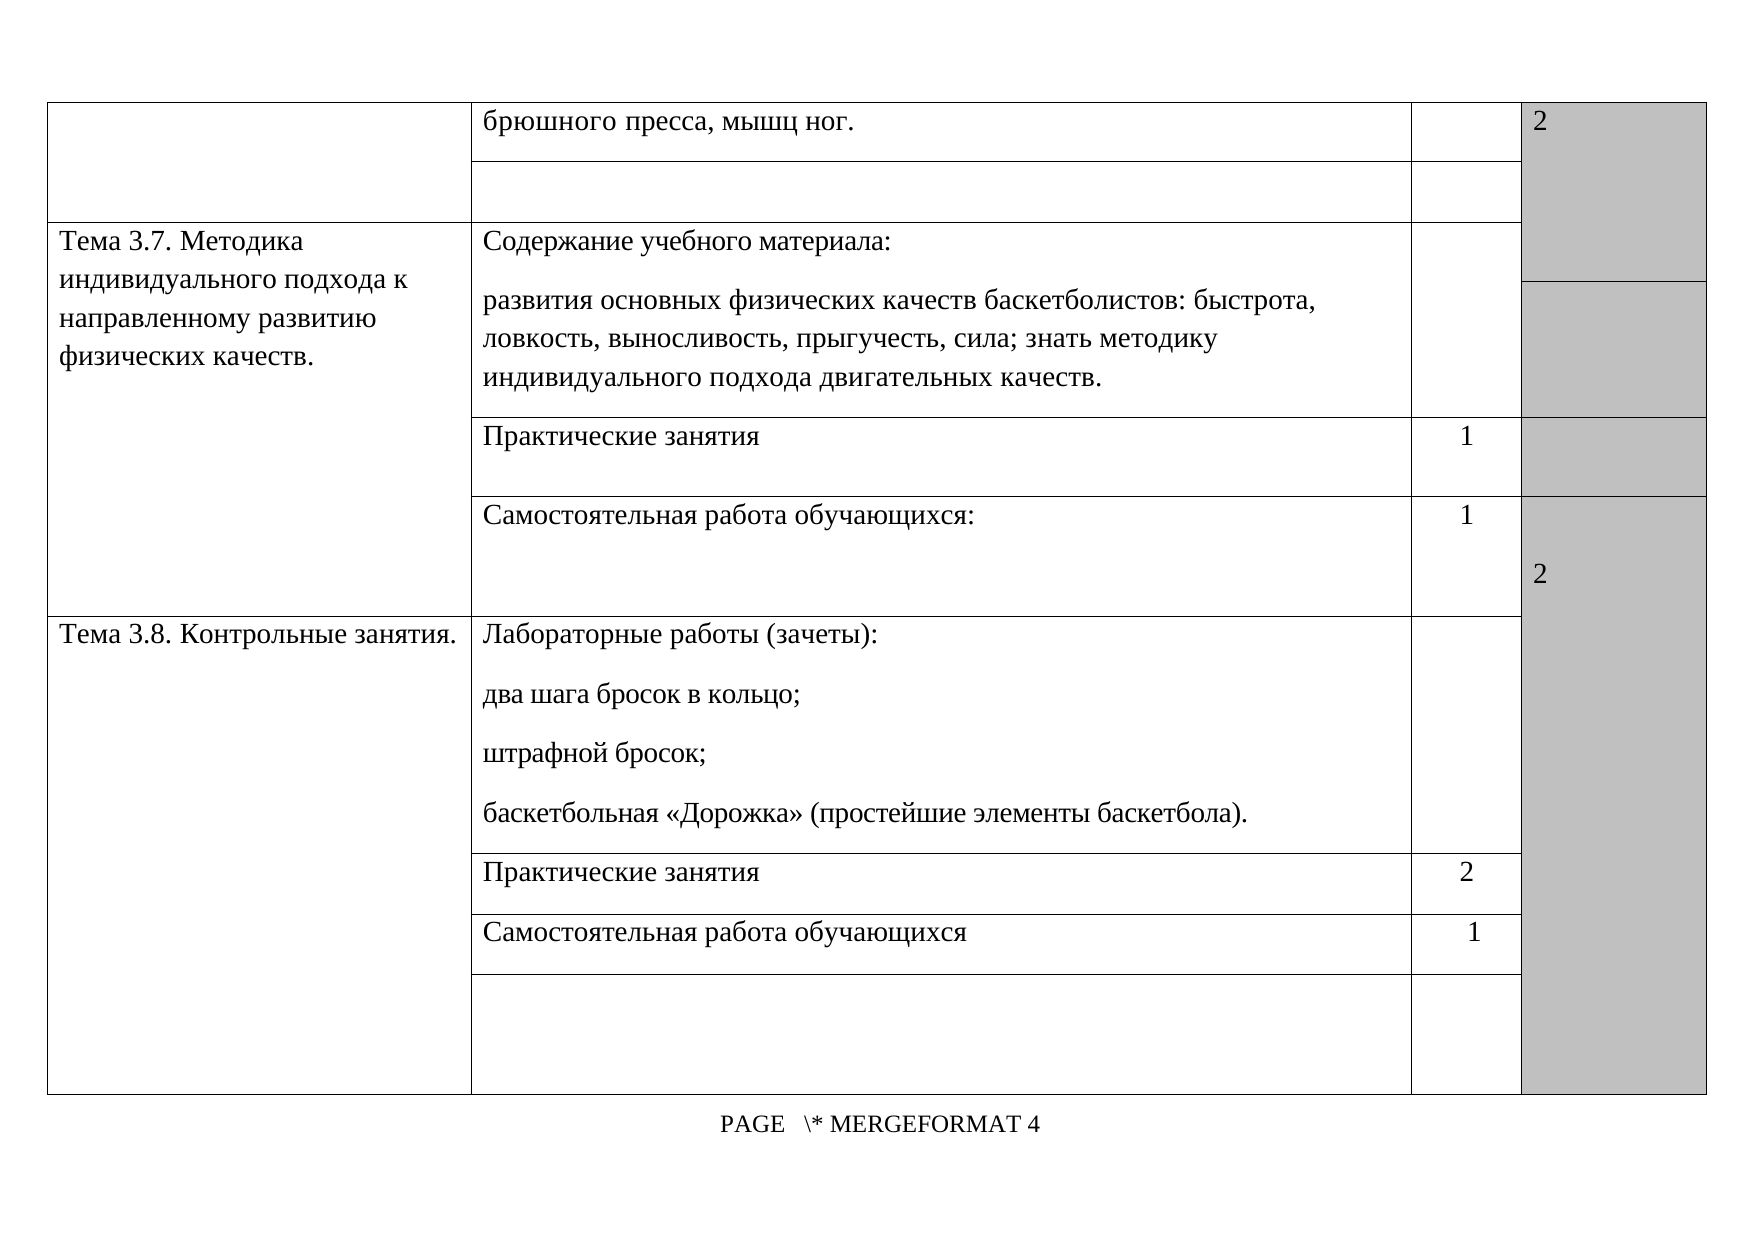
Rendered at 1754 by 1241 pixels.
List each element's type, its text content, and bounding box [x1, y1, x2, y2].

table_cell Самостоятельная работа обучающихся: [472, 497, 1411, 616]
table_cell 1 [1412, 103, 1521, 161]
table_cell Тема 3.7. Методика индивидуального подхода к направленному развитию физических качеств. [48, 223, 471, 616]
table_cell Практические занятия [472, 418, 1411, 496]
table_cell [1412, 223, 1521, 417]
table_cell 2 [1522, 497, 1706, 1094]
table_cell 1 [1412, 915, 1521, 974]
table_cell [1412, 617, 1521, 853]
table_cell [472, 975, 1411, 1094]
table_cell 10 [1412, 975, 1521, 1094]
table_cell Лабораторные работы (зачеты): два шага бросок в кольцо; штрафной бросок; баскетбольная «Дорожка» (простейшие элементы баскетбола). [472, 617, 1411, 853]
table_cell Содержание учебного материала: развития основных физических качеств баскетболистов: быстрота, ловкость, выносливость, прыгучесть, сила; знать методику индивидуального подхода двигательных качеств. [472, 223, 1411, 417]
table_cell 1 [1412, 497, 1521, 616]
table_cell 1 [1412, 418, 1521, 496]
table_cell [472, 162, 1411, 222]
table_cell 2 [1522, 103, 1706, 281]
table_cell Тема 3.8. Контрольные занятия. Раздел 4.Лыжная подготовка [48, 617, 471, 1094]
table_cell [1522, 418, 1706, 496]
table_cell [1522, 282, 1706, 417]
table_cell Самостоятельная работа обучающихся [472, 915, 1411, 974]
table_cell 2 [1412, 854, 1521, 913]
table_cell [472, 103, 1411, 161]
table_cell [1412, 162, 1521, 222]
table_cell Практические занятия [472, 854, 1411, 913]
